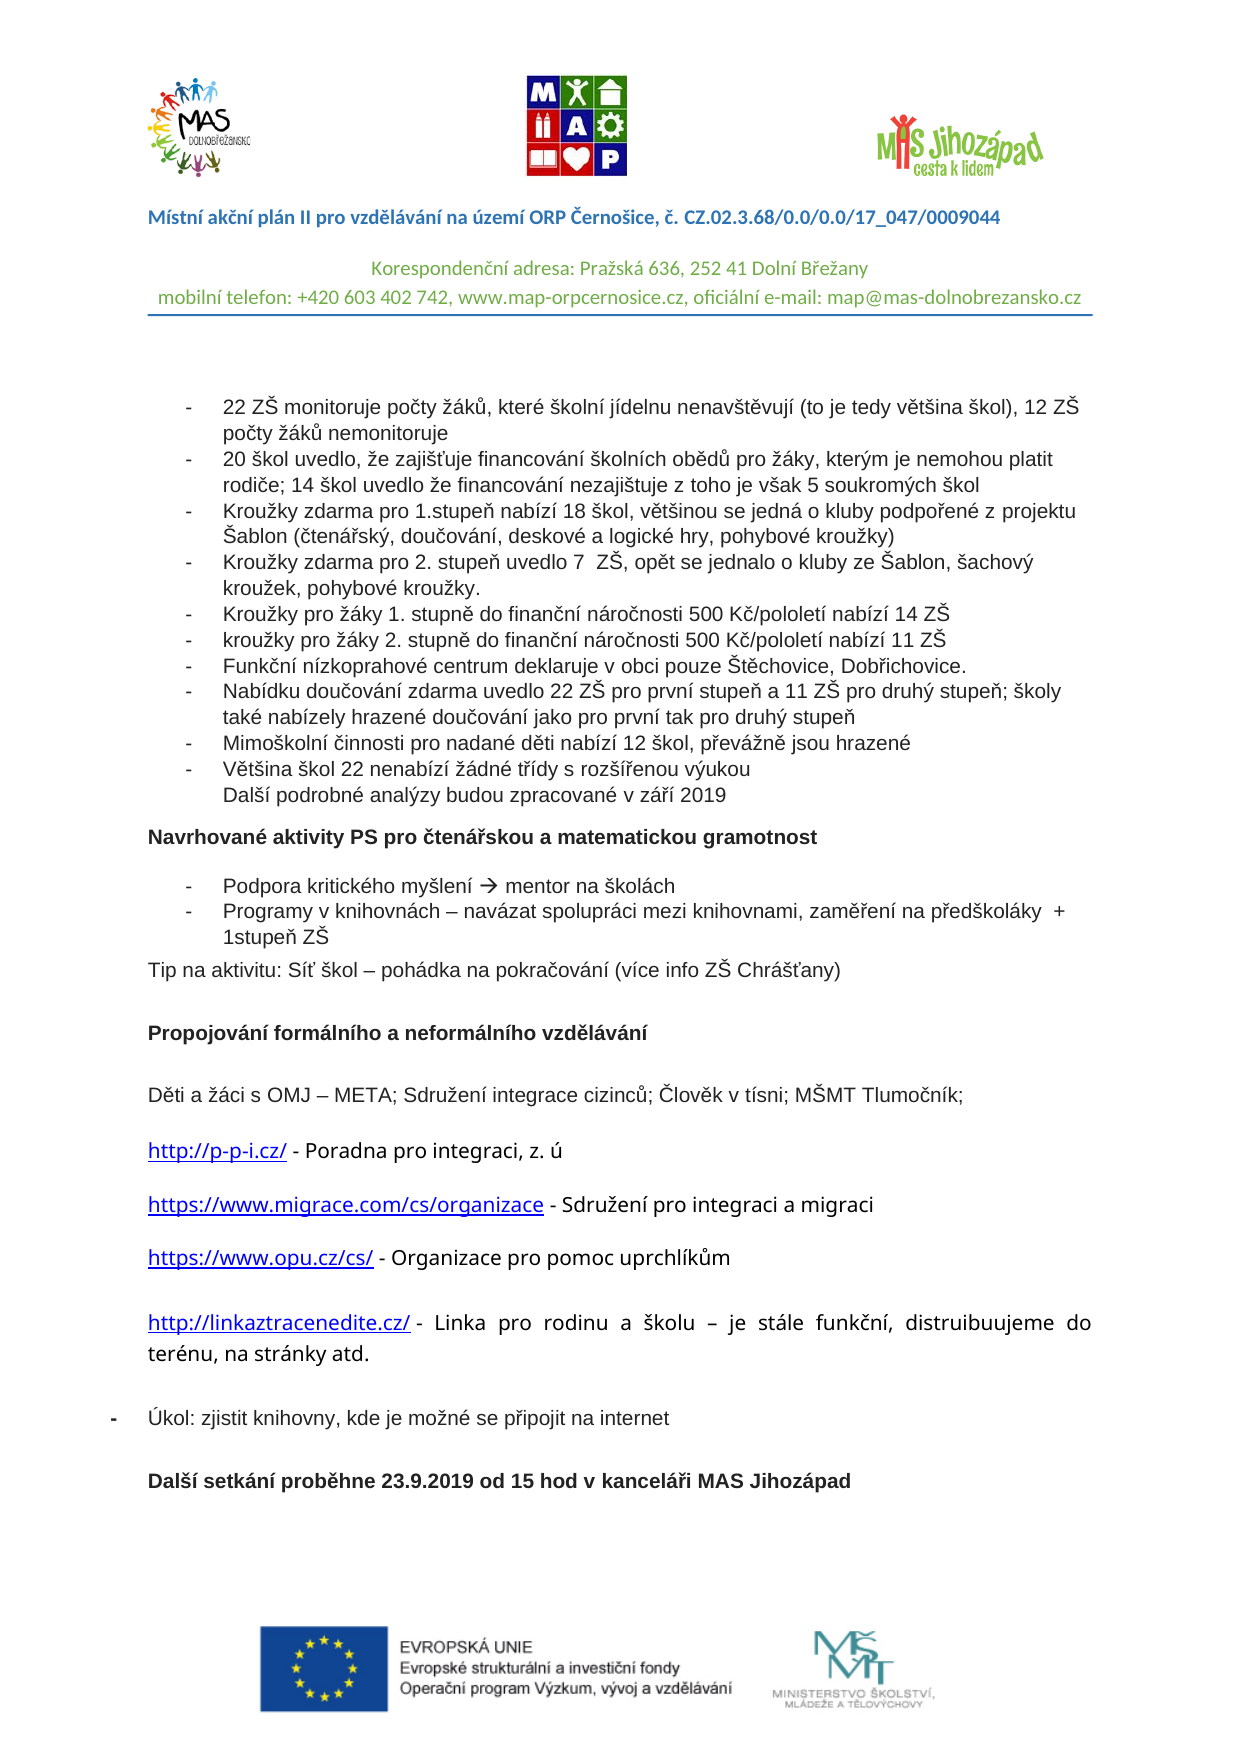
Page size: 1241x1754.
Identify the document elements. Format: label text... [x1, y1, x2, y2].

list Programy v knihovnách – navázat spolupráci mezi knihovnami, zaměření na předškoláky + 1stupeň ZŠ [185, 899, 1093, 949]
text https://www.migrace.com/cs/organizace - Sdružení pro integraci a migraci [148, 1190, 1093, 1218]
picture [524, 73, 628, 177]
list Kroužky zdarma pro 1.stupeň nabízí 18 škol, většinou se jedná o kluby podpořené z projektu Šablon (čtenářský, doučování, deskové a logické hry, pohybové kroužky) [185, 498, 1093, 548]
list Funkční nízkoprahové centrum deklaruje v obci pouze Štěchovice, Dobřichovice. [185, 653, 1093, 677]
list Úkol: zjistit knihovny, kde je možné se připojit na internet [110, 1399, 1093, 1430]
list Tip na aktivitu: Síť škol – pohádka na pokračování (více info ZŠ Chrášťany) [148, 951, 1093, 982]
picture [875, 114, 1047, 177]
list 20 škol uvedlo, že zajišťuje financování školních obědů pro žáky, kterým je nemohou platit rodiče; 14 škol uvedlo že financování nezajištuje z toho je však 5 soukromých škol [185, 447, 1093, 497]
list Děti a žáci s OMJ – META; Sdružení integrace cizinců; Člověk v tísni; MŠMT Tlumočník; [148, 1076, 1093, 1107]
list Propojování formálního a neformálního vzdělávání [148, 1013, 1093, 1045]
picture [215, 1585, 972, 1751]
list Podpora kritického myšlení mentor na školách [185, 873, 1093, 897]
text http://p-p-i.cz/ - Poradna pro integraci, z. ú [148, 1136, 1093, 1165]
list Nabídku doučování zdarma uvedlo 22 ZŠ pro první stupeň a 11 ZŠ pro druhý stupeň; školy také nabízely hrazené doučování jako pro první tak pro druhý stupeň [185, 679, 1093, 729]
text Navrhované aktivity PS pro čtenářskou a matematickou gramotnost [148, 825, 1093, 849]
list http://linkaztracenedite.cz/ - Linka pro rodinu a školu – je stále funkční, distruibuujeme do terénu, na stránky atd. [148, 1305, 1093, 1368]
list Kroužky zdarma pro 2. stupeň uvedlo 7 ZŠ, opět se jednalo o kluby ze Šablon, šachový kroužek, pohybové kroužky. [185, 550, 1093, 600]
list Další podrobné analýzy budou zpracované v září 2019 [223, 783, 1093, 807]
picture [147, 78, 251, 177]
list kroužky pro žáky 2. stupně do finanční náročnosti 500 Kč/pololetí nabízí 11 ZŠ [185, 628, 1093, 652]
list Další setkání proběhne 23.9.2019 od 15 hod v kanceláři MAS Jihozápad [148, 1461, 1093, 1493]
list Mimoškolní činnosti pro nadané děti nabízí 12 škol, převážně jsou hrazené [185, 731, 1093, 755]
list Většina škol 22 nenabízí žádné třídy s rozšířenou výukou [185, 757, 1093, 781]
list Kroužky pro žáky 1. stupně do finanční náročnosti 500 Kč/pololetí nabízí 14 ZŠ [185, 602, 1093, 626]
text https://www.opu.cz/cs/ - Organizace pro pomoc uprchlíkům [148, 1243, 1093, 1272]
list 22 ZŠ monitoruje počty žáků, které školní jídelnu nenavštěvují (to je tedy většina škol), 12 ZŠ počty žáků nemonitoruje [185, 395, 1093, 445]
